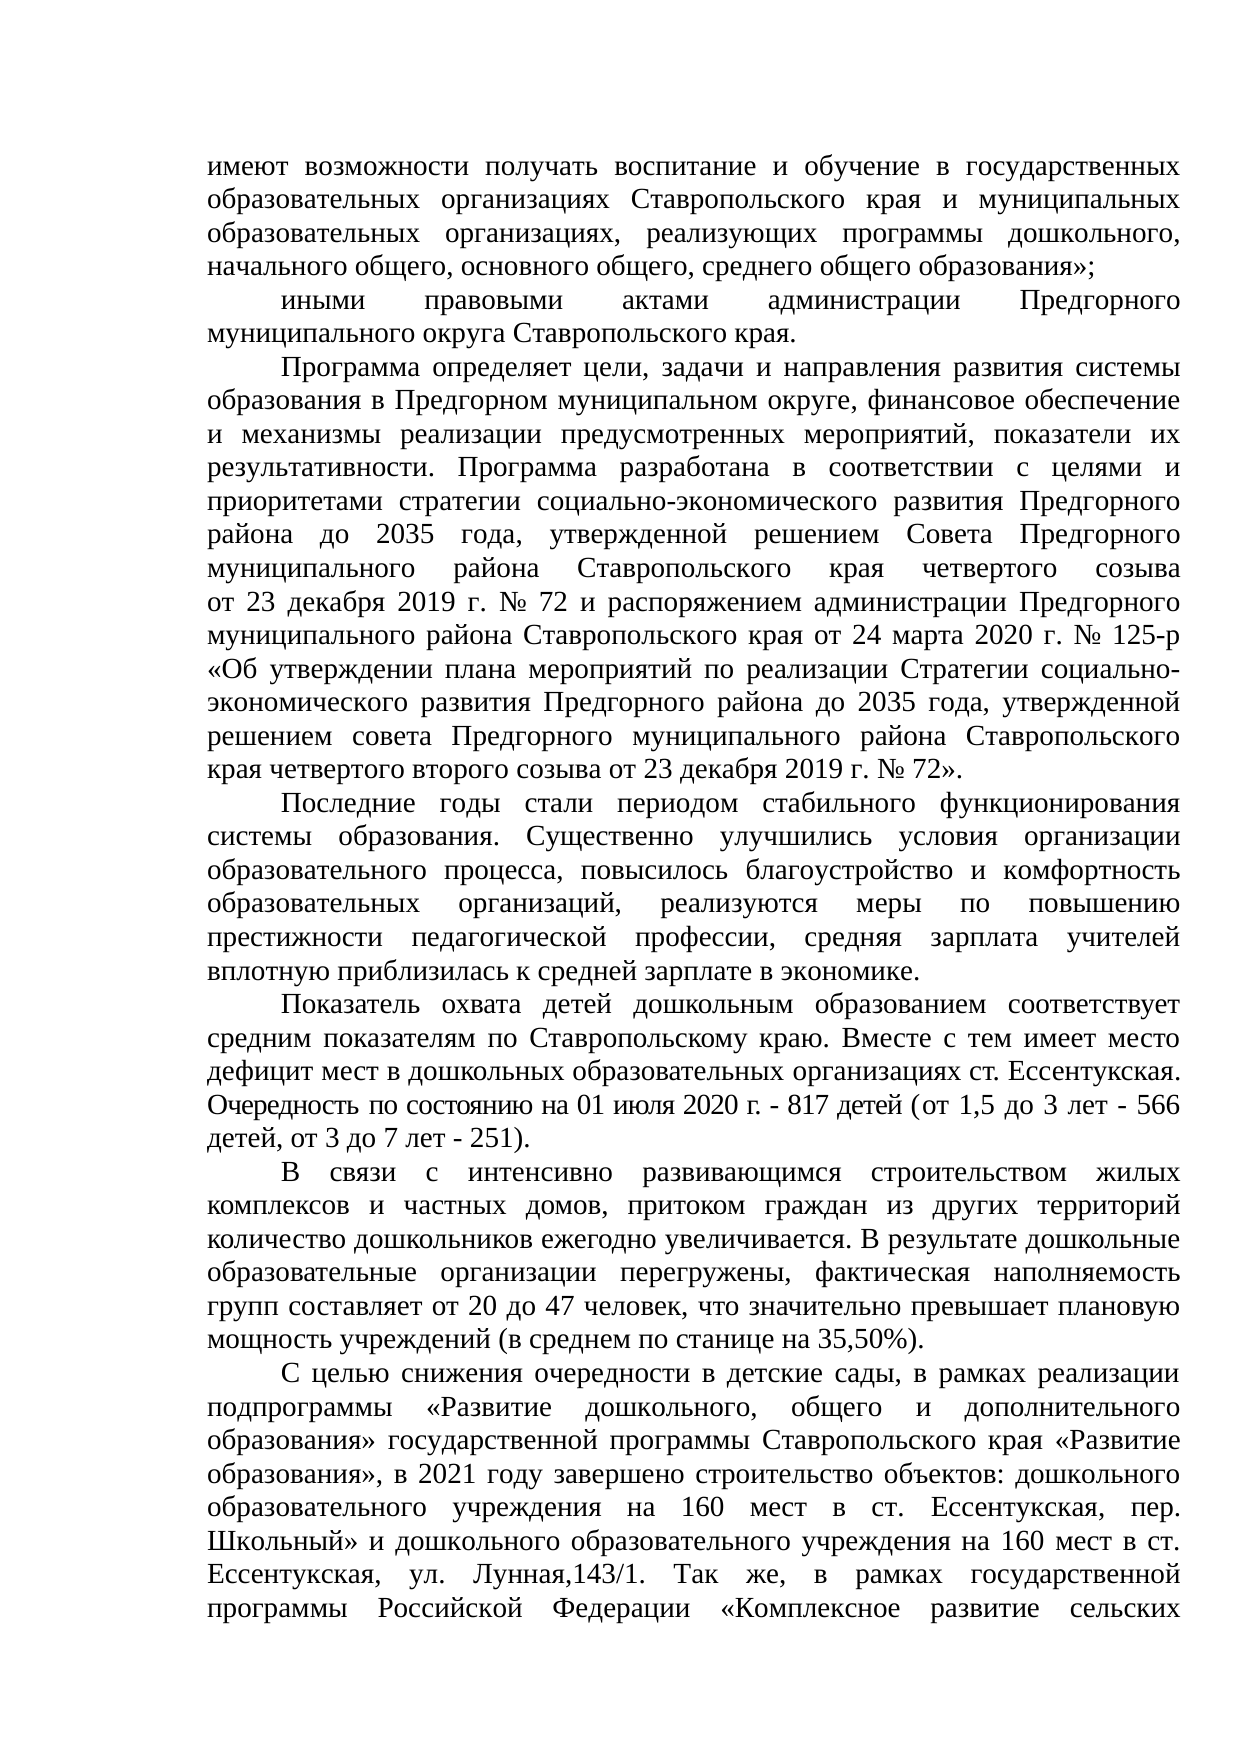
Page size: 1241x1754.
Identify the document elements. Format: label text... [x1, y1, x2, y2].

text Программа определяет цели, задачи и направления развития системы образования в Предгорном муниципальном округе, финансовое обеспечение и механизмы реализации предусмотренных мероприятий, показатели их результативности. Программа разработана в соответствии с целями и приоритетами стратегии социально-экономического развития Предгорного района до 2035 года, утвержденной решением Совета Предгорного муниципального района Ставропольского края четвертого созыва от 23 декабря 2019 г. № 72 и распоряжением администрации Предгорного муниципального района Ставропольского края от 24 марта 2020 г. № 125-р «Об утверждении плана мероприятий по реализации Стратегии социально-экономического развития Предгорного района до 2035 года, утвержденной решением совета Предгорного муниципального района Ставропольского края четвертого второго созыва от 23 декабря 2019 г. № 72». [207, 349, 1181, 785]
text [207, 148, 1181, 282]
text В связи с интенсивно развивающимся строительством жилых комплексов и частных домов, притоком граждан из других территорий количество дошкольников ежегодно увеличивается. В результате дошкольные образовательные организации перегружены, фактическая наполняемость групп составляет от 20 до 47 человек, что значительно превышает плановую мощность учреждений (в среднем по станице на 35,50%). [207, 1154, 1181, 1355]
text Последние годы стали периодом стабильного функционирования системы образования. Существенно улучшились условия организации образовательного процесса, повысилось благоустройство и комфортность образовательных организаций, реализуются меры по повышению престижности педагогической профессии, средняя зарплата учителей вплотную приблизилась к средней зарплате в экономике. [207, 785, 1181, 986]
text Показатель охвата детей дошкольным образованием соответствует средним показателям по Ставропольскому краю. Вместе с тем имеет место дефицит мест в дошкольных образовательных организациях ст. Ессентукская. Очередность по состоянию на 01 июля 2020 г. - 817 детей (от 1,5 до 3 лет - 566 детей, от 3 до 7 лет - 251). [207, 986, 1181, 1154]
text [207, 1355, 1181, 1623]
text иными правовыми актами администрации Предгорного муниципального округа Ставропольского края. [207, 282, 1181, 349]
